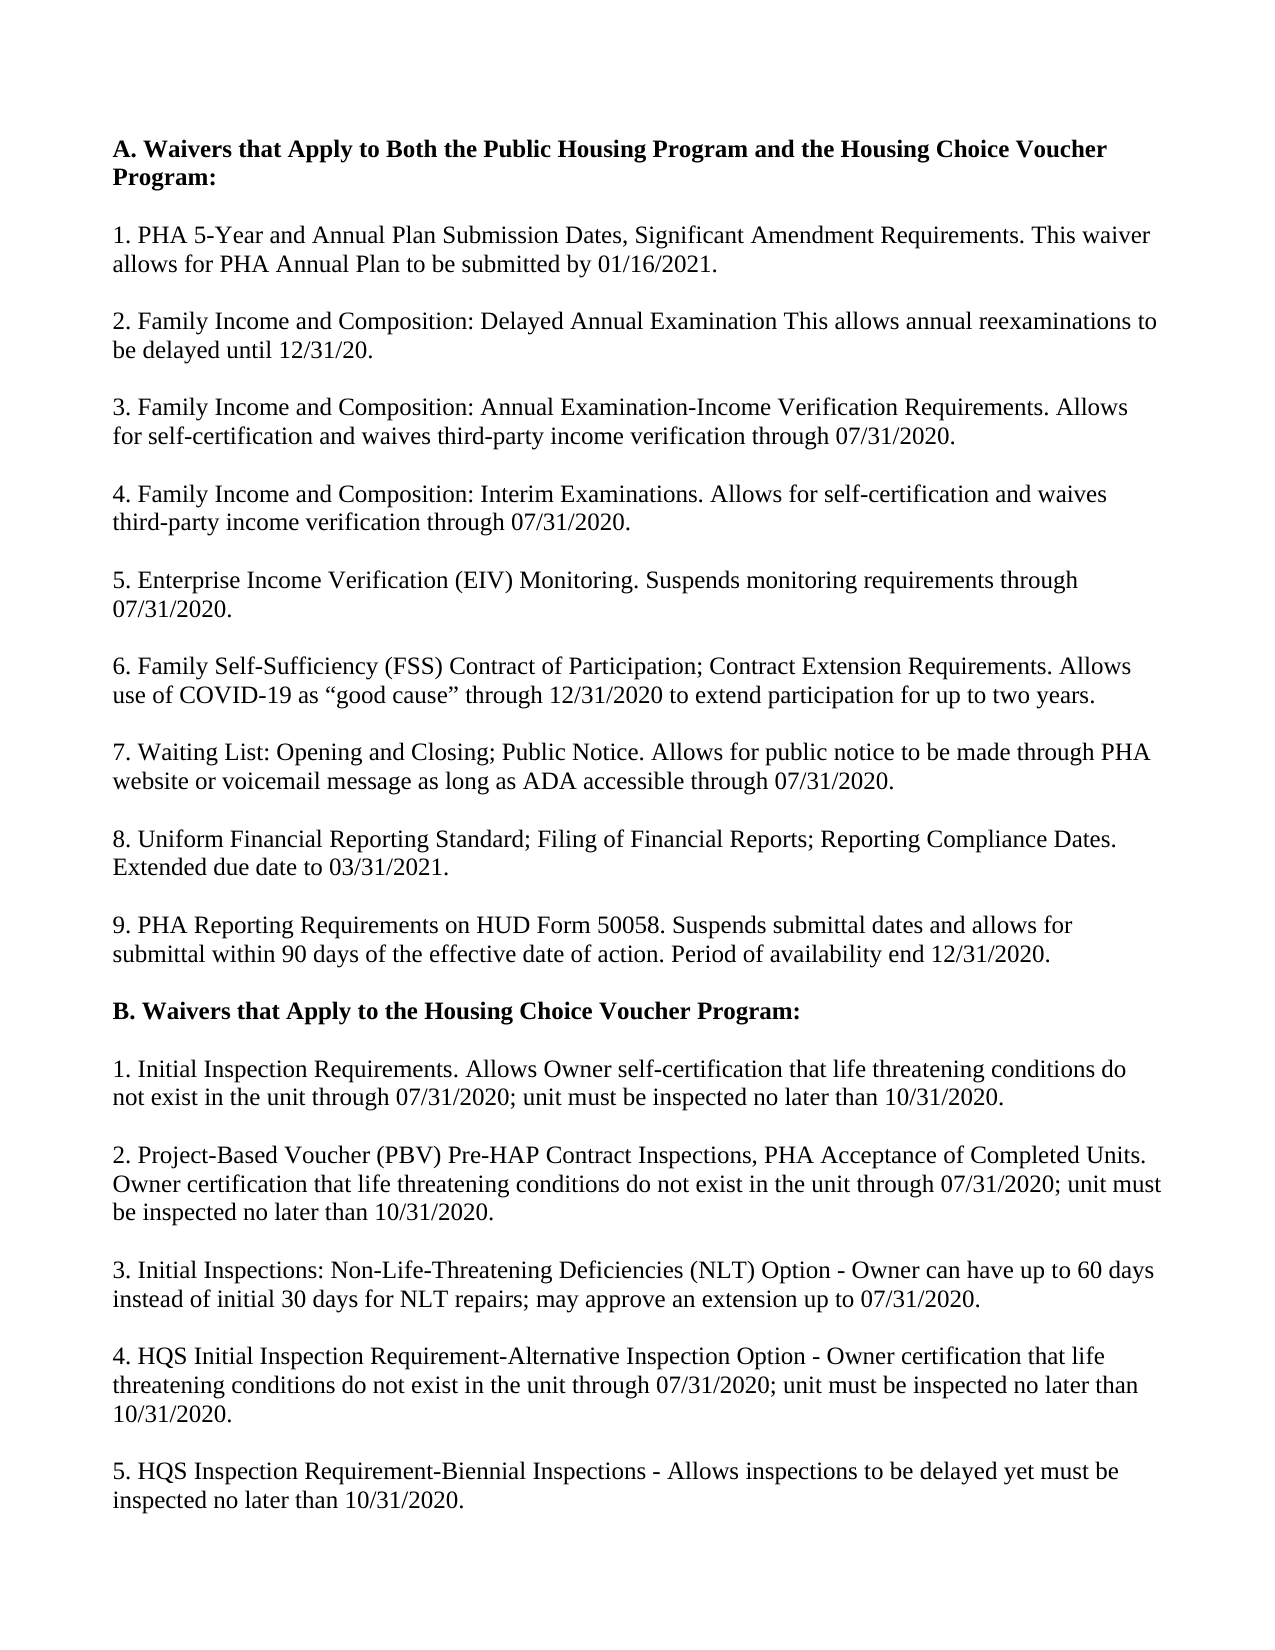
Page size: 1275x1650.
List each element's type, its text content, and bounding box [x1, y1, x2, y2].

text 1. Initial Inspection Requirements. Allows Owner self-certification that life threatening conditions do not exist in the unit through 07/31/2020; unit must be inspected no later than 10/31/2020. [112, 1054, 1162, 1111]
text 5. Enterprise Income Verification (EIV) Monitoring. Suspends monitoring requirements through 07/31/2020. [112, 565, 1162, 622]
text 3. Family Income and Composition: Annual Examination-Income Verification Requirements. Allows for self-certification and waives third-party income verification through 07/31/2020. [112, 392, 1162, 450]
text B. Waivers that Apply to the Housing Choice Voucher Program: [112, 996, 1162, 1025]
text 2. Family Income and Composition: Delayed Annual Examination This allows annual reexaminations to be delayed until 12/31/20. [112, 306, 1162, 364]
text 4. HQS Initial Inspection Requirement-Alternative Inspection Option - Owner certification that life threatening conditions do not exist in the unit through 07/31/2020; unit must be inspected no later than 10/31/2020. [112, 1341, 1162, 1427]
text 8. Uniform Financial Reporting Standard; Filing of Financial Reports; Reporting Compliance Dates. Extended due date to 03/31/2021. [112, 824, 1162, 881]
text 2. Project-Based Voucher (PBV) Pre-HAP Contract Inspections, PHA Acceptance of Completed Units. Owner certification that life threatening conditions do not exist in the unit through 07/31/2020; unit must be inspected no later than 10/31/2020. [112, 1140, 1162, 1226]
text 7. Waiting List: Opening and Closing; Public Notice. Allows for public notice to be made through PHA website or voicemail message as long as ADA accessible through 07/31/2020. [112, 737, 1162, 795]
text 5. HQS Inspection Requirement-Biennial Inspections - Allows inspections to be delayed yet must be inspected no later than 10/31/2020. [112, 1456, 1162, 1514]
text 3. Initial Inspections: Non-Life-Threatening Deficiencies (NLT) Option - Owner can have up to 60 days instead of initial 30 days for NLT repairs; may approve an extension up to 07/31/2020. [112, 1255, 1162, 1312]
text 4. Family Income and Composition: Interim Examinations. Allows for self-certification and waives third-party income verification through 07/31/2020. [112, 479, 1162, 536]
text 6. Family Self-Sufficiency (FSS) Contract of Participation; Contract Extension Requirements. Allows use of COVID-19 as “good cause” through 12/31/2020 to extend participation for up to two years. [112, 651, 1162, 709]
text 1. PHA 5-Year and Annual Plan Submission Dates, Significant Amendment Requirements. This waiver allows for PHA Annual Plan to be submitted by 01/16/2021. [112, 220, 1162, 277]
text 9. PHA Reporting Requirements on HUD Form 50058. Suspends submittal dates and allows for submittal within 90 days of the effective date of action. Period of availability end 12/31/2020. [112, 910, 1162, 967]
text A. Waivers that Apply to Both the Public Housing Program and the Housing Choice Voucher Program: [112, 134, 1162, 191]
